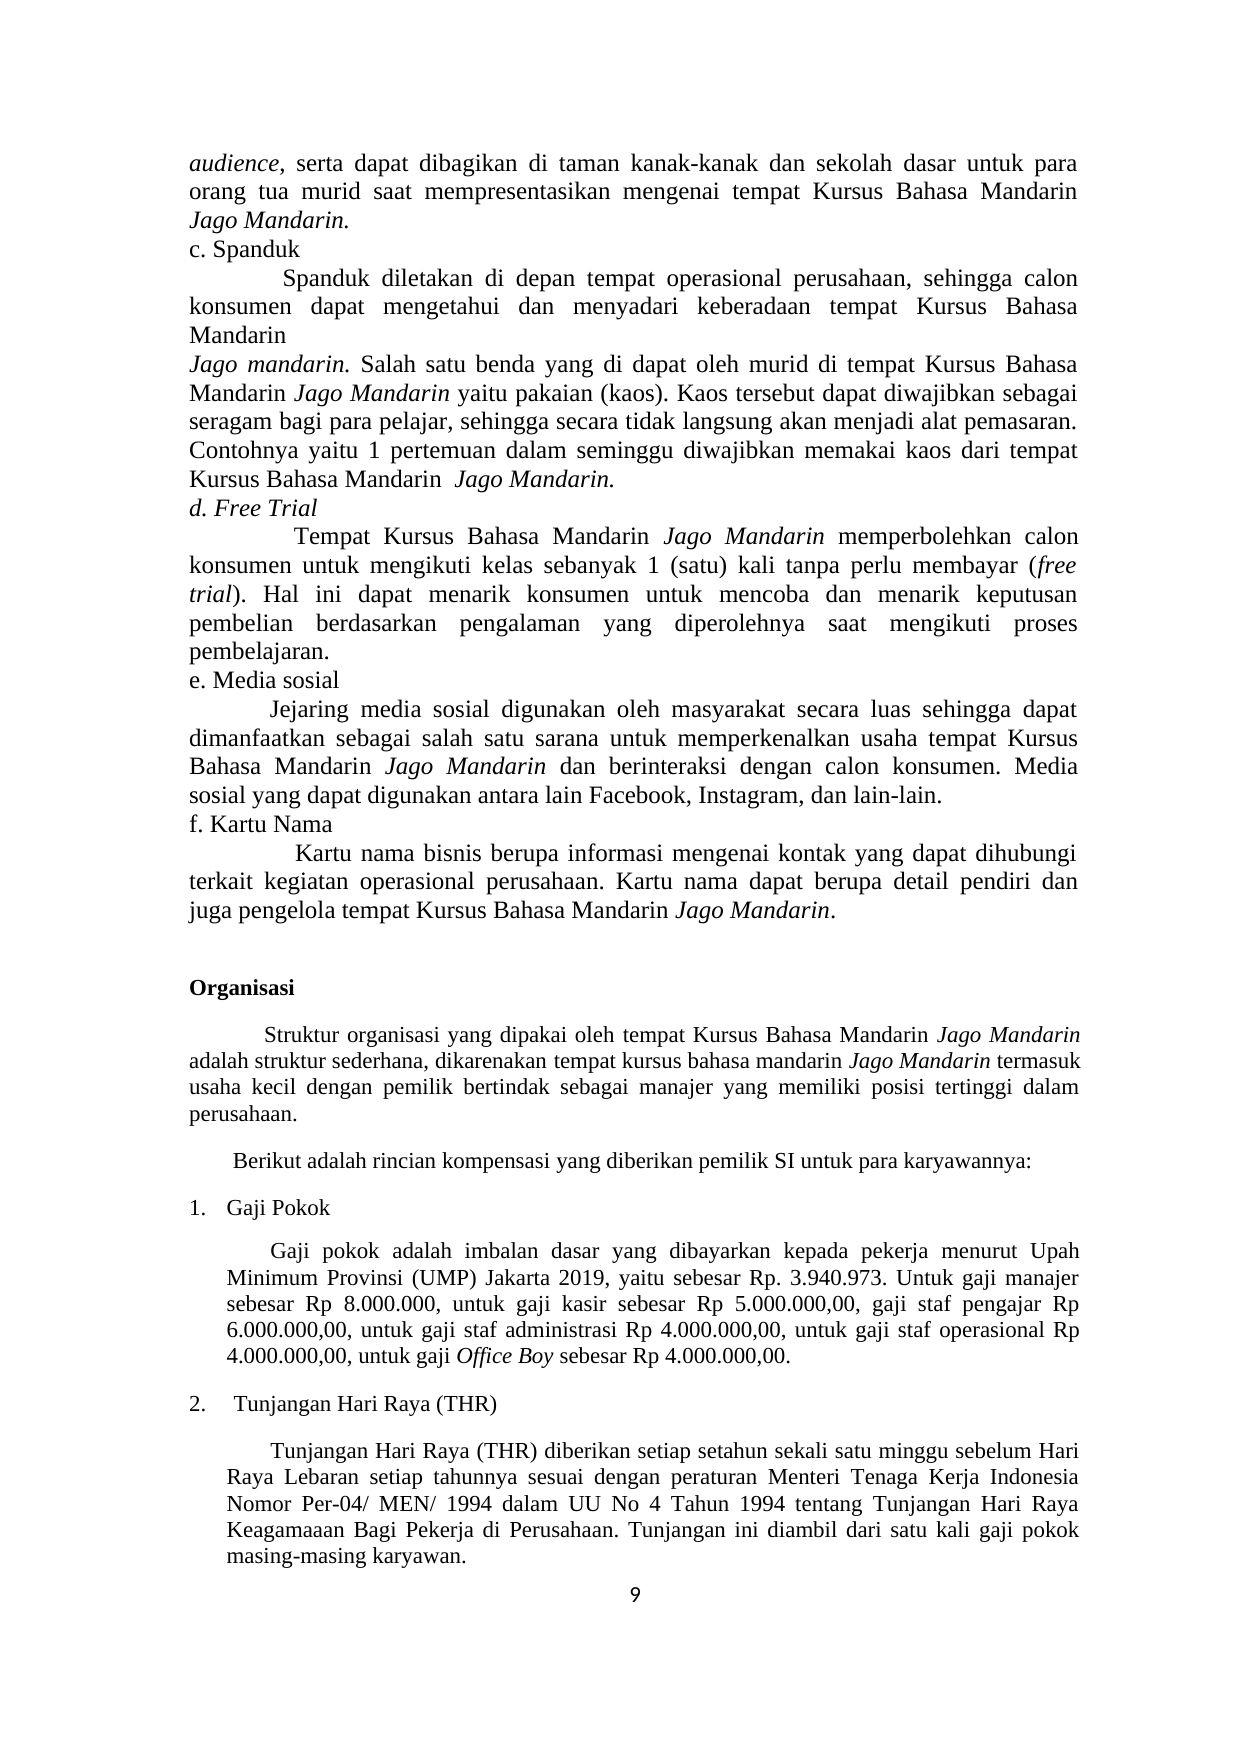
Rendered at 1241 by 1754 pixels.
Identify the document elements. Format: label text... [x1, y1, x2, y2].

text e. Media sosial [189, 665, 1079, 694]
text Kartu nama bisnis berupa informasi mengenai kontak yang dapat dihubungi terkait kegiatan operasional perusahaan. Kartu nama dapat berupa detail pendiri dan juga pengelola tempat Kursus Bahasa Mandarin Jago Mandarin. [189, 838, 1079, 924]
text Struktur organisasi yang dipakai oleh tempat Kursus Bahasa Mandarin Jago Mandarin adalah struktur sederhana, dikarenakan tempat kursus bahasa mandarin Jago Mandarin termasuk usaha kecil dengan pemilik bertindak sebagai manajer yang memiliki posisi tertinggi dalam perusahaan. [189, 1021, 1081, 1126]
text Tempat Kursus Bahasa Mandarin Jago Mandarin memperbolehkan calon konsumen untuk mengikuti kelas sebanyak 1 (satu) kali tanpa perlu membayar (free trial). Hal ini dapat menarik konsumen untuk mencoba dan menarik keputusan pembelian berdasarkan pengalaman yang diperolehnya saat mengikuti proses pembelajaran. [189, 521, 1079, 665]
text Organisasi [189, 973, 1081, 1000]
list Tunjangan Hari Raya (THR) [189, 1390, 1081, 1416]
text f. Kartu Nama [189, 809, 1079, 838]
text c. Spanduk [189, 234, 1079, 263]
text Berikut adalah rincian kompensasi yang diberikan pemilik SI untuk para karyawannya: [189, 1147, 1081, 1173]
list Gaji Pokok [189, 1194, 1081, 1221]
text Tunjangan Hari Raya (THR) diberikan setiap setahun sekali satu minggu sebelum Hari Raya Lebaran setiap tahunnya sesuai dengan peraturan Menteri Tenaga Kerja Indonesia Nomor Per-04/ MEN/ 1994 dalam UU No 4 Tahun 1994 tentang Tunjangan Hari Raya Keagamaaan Bagi Pekerja di Perusahaan. Tunjangan ini diambil dari satu kali gaji pokok masing-masing karyawan. [226, 1437, 1081, 1569]
text Jago mandarin. Salah satu benda yang di dapat oleh murid di tempat Kursus Bahasa Mandarin Jago Mandarin yaitu pakaian (kaos). Kaos tersebut dapat diwajibkan sebagai seragam bagi para pelajar, sehingga secara tidak langsung akan menjadi alat pemasaran. Contohnya yaitu 1 pertemuan dalam seminggu diwajibkan memakai kaos dari tempat Kursus Bahasa Mandarin Jago Mandarin. [189, 349, 1079, 493]
text Jejaring media sosial digunakan oleh masyarakat secara luas sehingga dapat dimanfaatkan sebagai salah satu sarana untuk memperkenalkan usaha tempat Kursus Bahasa Mandarin Jago Mandarin dan berinteraksi dengan calon konsumen. Media sosial yang dapat digunakan antara lain Facebook, Instagram, dan lain-lain. [189, 694, 1079, 809]
text Spanduk diletakan di depan tempat operasional perusahaan, sehingga calon konsumen dapat mengetahui dan menyadari keberadaan tempat Kursus Bahasa Mandarin [189, 263, 1079, 349]
text Gaji pokok adalah imbalan dasar yang dibayarkan kepada pekerja menurut Upah Minimum Provinsi (UMP) Jakarta 2019, yaitu sebesar Rp. 3.940.973. Untuk gaji manajer sebesar Rp 8.000.000, untuk gaji kasir sebesar Rp 5.000.000,00, gaji staf pengajar Rp 6.000.000,00, untuk gaji staf administrasi Rp 4.000.000,00, untuk gaji staf operasional Rp 4.000.000,00, untuk gaji Office Boy sebesar Rp 4.000.000,00. [226, 1237, 1081, 1369]
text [189, 148, 1079, 234]
text d. Free Trial [189, 493, 1079, 521]
